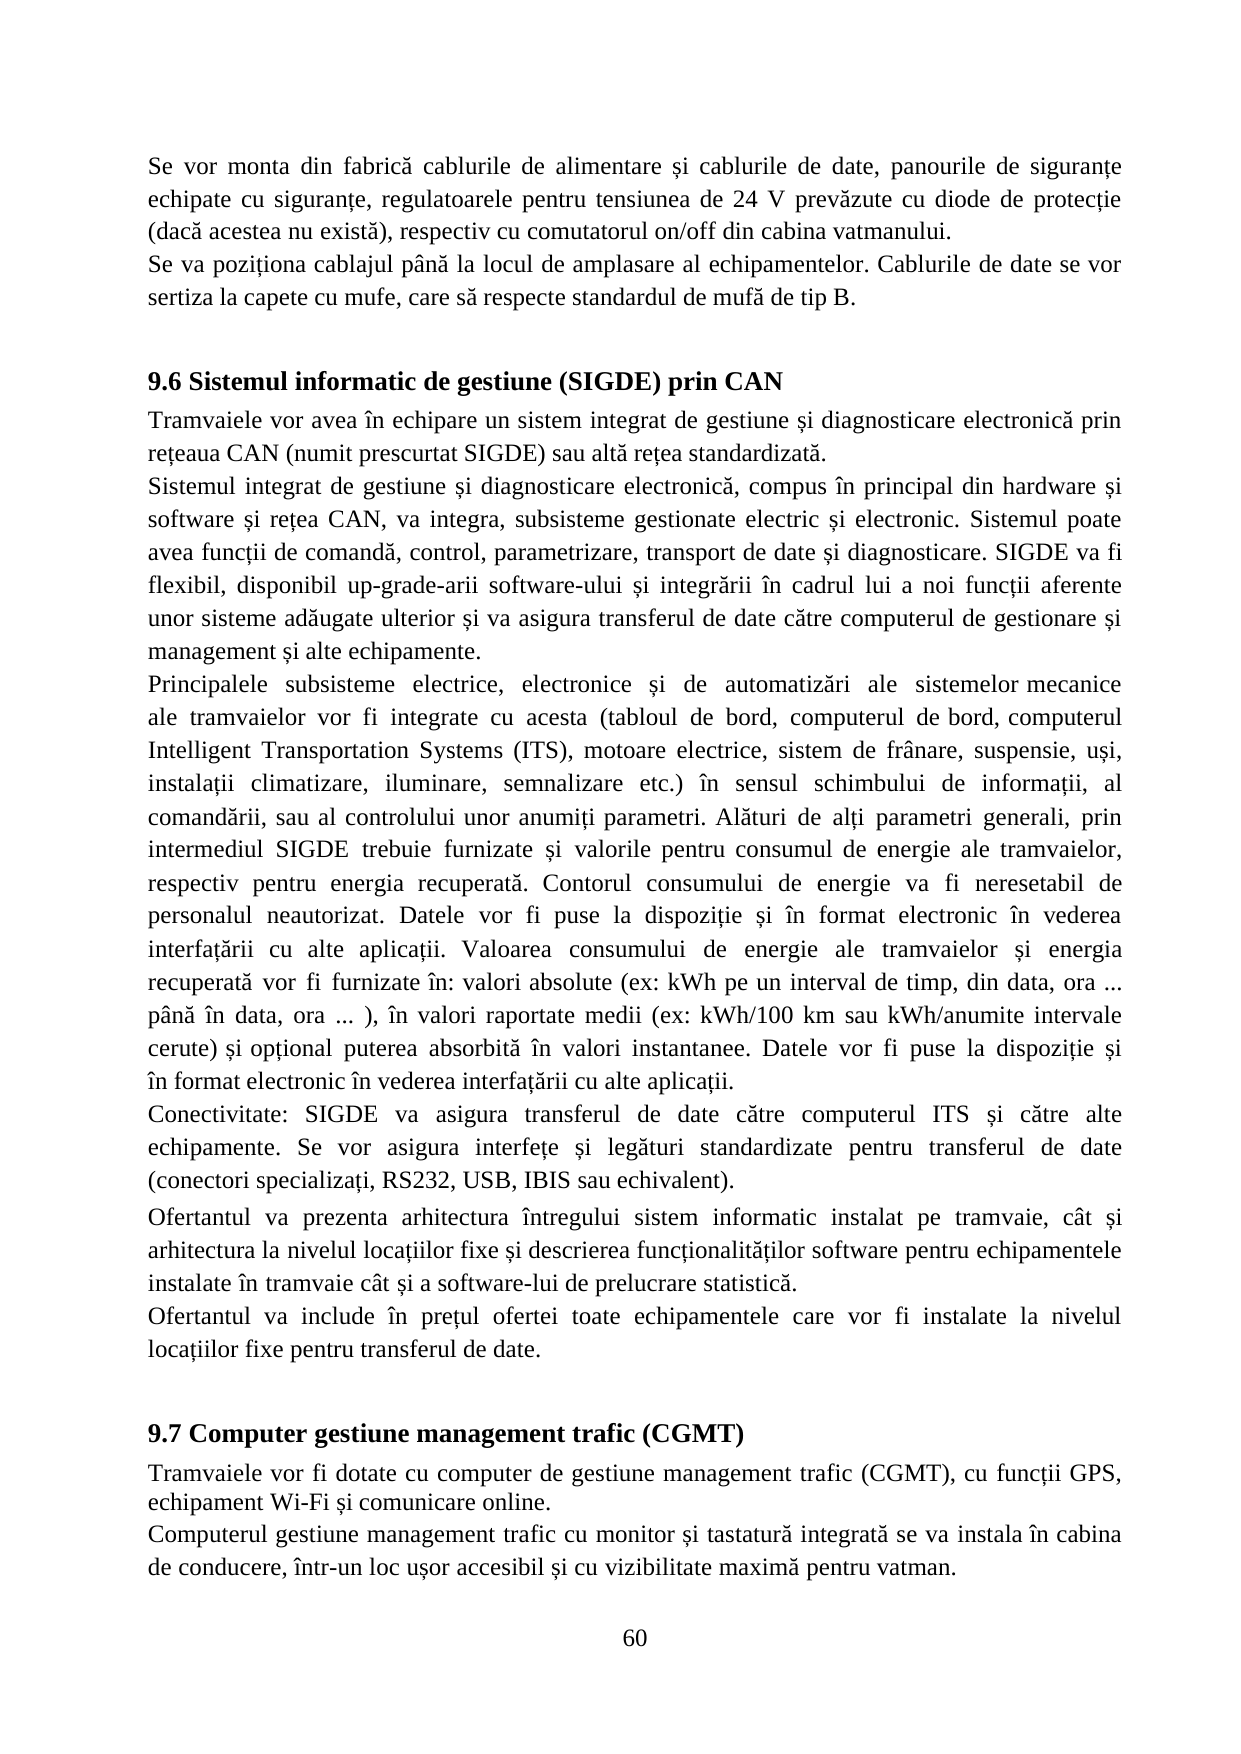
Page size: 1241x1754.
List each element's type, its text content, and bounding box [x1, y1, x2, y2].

text Ofertantul va prezenta arhitectura întregului sistem informatic instalat pe tramvaie, cât și arhitectura la nivelul locațiilor fixe și descrierea funcționalităților software pentru echipamentele instalate în tramvaie cât și a software-lui de prelucrare statistică. [148, 1202, 1122, 1297]
text Ofertantul va include în prețul ofertei toate echipamentele care vor fi instalate la nivelul locațiilor fixe pentru transferul de date. [148, 1301, 1122, 1363]
subtitle 9.6 Sistemul informatic de gestiune (SIGDE) prin CAN [148, 365, 1122, 396]
text Tramvaiele vor avea în echipare un sistem integrat de gestiune și diagnosticare electronică prin rețeaua CAN (numit prescurtat SIGDE) sau altă rețea standardizată. [148, 405, 1122, 467]
text Se va poziționa cablajul până la locul de amplasare al echipamentelor. Cablurile de date se vor sertiza la capete cu mufe, care să respecte standardul de mufă de tip B. [148, 249, 1122, 311]
text Tramvaiele vor fi dotate cu computer de gestiune management trafic (CGMT), cu funcții GPS, echipament Wi-Fi și comunicare online. [148, 1458, 1122, 1515]
text Conectivitate: SIGDE va asigura transferul de date către computerul ITS și către alte echipamente. Se vor asigura interfețe și legături standardizate pentru transferul de date (conectori specializați, RS232, USB, IBIS sau echivalent). [148, 1099, 1122, 1193]
text Se vor monta din fabrică cablurile de alimentare și cablurile de date, panourile de siguranțe echipate cu siguranțe, regulatoarele pentru tensiunea de 24 V prevăzute cu diode de protecție (dacă acestea nu există), respectiv cu comutatorul on/off din cabina vatmanului. [148, 151, 1122, 245]
text Sistemul integrat de gestiune și diagnosticare electronică, compus în principal din hardware și software și rețea CAN, va integra, subsisteme gestionate electric și electronic. Sistemul poate avea funcții de comandă, control, parametrizare, transport de date și diagnosticare. SIGDE va fi flexibil, disponibil up-grade-arii software-ului și integrării în cadrul lui a noi funcții aferente unor sisteme adăugate ulterior și va asigura transferul de date către computerul de gestionare și management și alte echipamente. [148, 471, 1122, 665]
subtitle 9.7 Computer gestiune management trafic (CGMT) [148, 1417, 1122, 1449]
text Computerul gestiune management trafic cu monitor și tastatură integrată se va instala în cabina de conducere, într-un loc ușor accesibil și cu vizibilitate maximă pentru vatman. [148, 1519, 1122, 1581]
text Principalele subsisteme electrice, electronice și de automatizări ale sistemelor mecanice ale tramvaielor vor fi integrate cu acesta (tabloul de bord, computerul de bord, computerul Intelligent Transportation Systems (ITS), motoare electrice, sistem de frânare, suspensie, uși, instalații climatizare, iluminare, semnalizare etc.) în sensul schimbului de informații, al comandării, sau al controlului unor anumiți parametri. Alături de alți parametri generali, prin intermediul SIGDE trebuie furnizate și valorile pentru consumul de energie ale tramvaielor, respectiv pentru energia recuperată. Contorul consumului de energie va fi neresetabil de personalul neautorizat. Datele vor fi puse la dispoziție și în format electronic în vederea interfațării cu alte aplicații. Valoarea consumului de energie ale tramvaielor și energia recuperată vor fi furnizate în: valori absolute (ex: kWh pe un interval de timp, din data, ora ... până în data, ora ... ), în valori raportate medii (ex: kWh/100 km sau kWh/anumite intervale cerute) și opțional puterea absorbită în valori instantanee. Datele vor fi puse la dispoziție și în format electronic în vederea interfațării cu alte aplicații. [148, 669, 1122, 1094]
